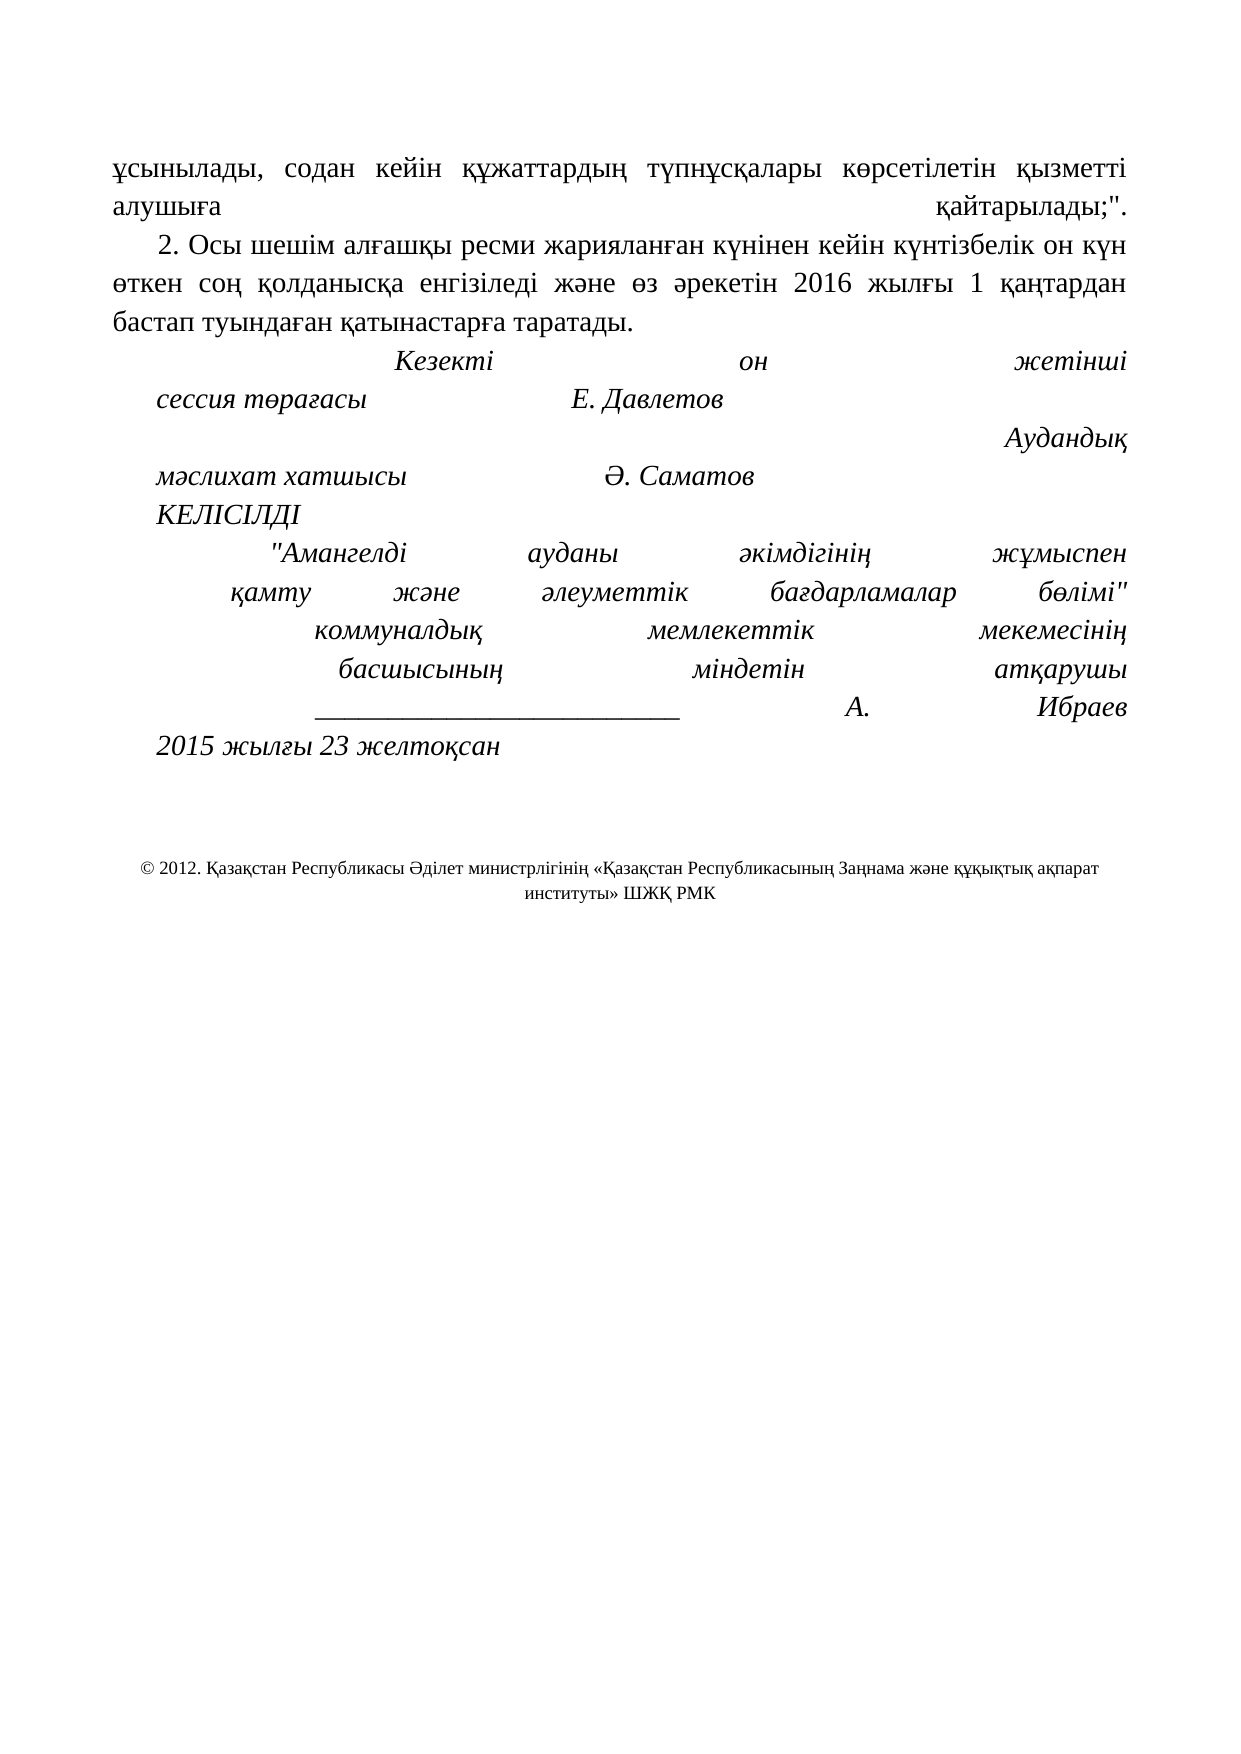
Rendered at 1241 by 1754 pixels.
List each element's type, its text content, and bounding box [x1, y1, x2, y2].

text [112, 150, 1128, 338]
text Кезекті он жетінші сессия төрағасы Е. Давлетов [112, 343, 1128, 415]
text КЕЛІСІЛДІ [112, 497, 1128, 530]
text Аудандық мәслихат хатшысы Ә. Саматов [112, 420, 1128, 492]
text © 2012. Қазақстан Республикасы Әділет министрлігінің «Қазақстан Республикасының Заңнама және құқықтық ақпарат институты» ШЖҚ РМК [112, 857, 1128, 904]
text "Амангелді ауданы әкімдігінің жұмыспен қамту және әлеуметтік бағдарламалар бөлімі" коммуналдық мемлекеттік мекемесінің басшысының міндетін атқарушы _________________________ А. Ибраев 2015 жылғы 23 желтоқсан [112, 535, 1128, 762]
